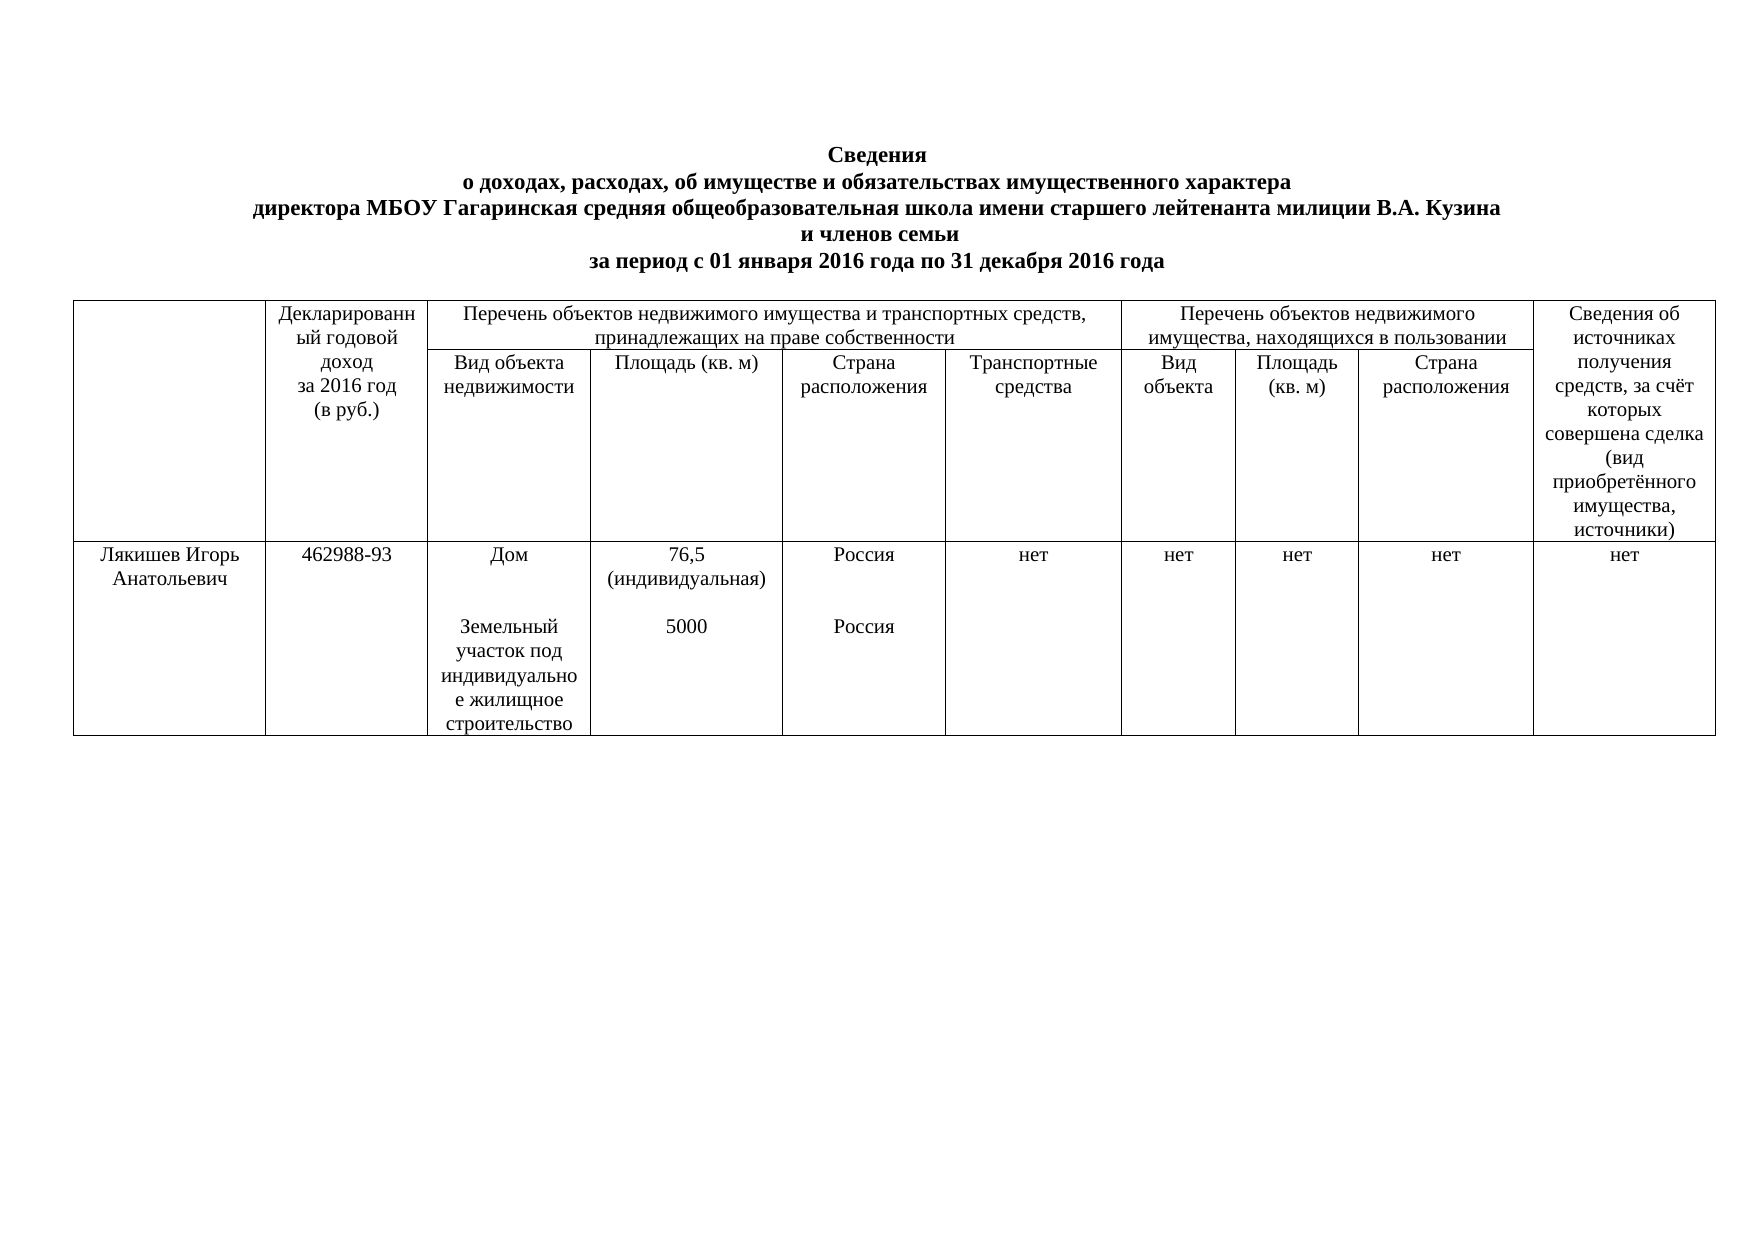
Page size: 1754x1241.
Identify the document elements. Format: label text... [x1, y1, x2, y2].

table_cell нет [946, 542, 1121, 735]
table_cell 76,5 (индивидуальная) 5000 [591, 542, 782, 735]
table_cell Лякишев Игорь Анатольевич [74, 542, 265, 735]
table_header Сведения об источниках получения средств, за счёт которых совершена сделка (вид приобретённого имущества, источники) [1534, 301, 1715, 541]
text Сведения [118, 141, 1636, 168]
table_cell Страна расположения [1359, 350, 1533, 541]
table_header Перечень объектов недвижимого имущества и транспортных средств, принадлежащих на праве собственности [428, 301, 1121, 349]
table_header Перечень объектов недвижимого имущества, находящихся в пользовании [1122, 301, 1533, 349]
table_cell нет [1534, 542, 1715, 735]
table_cell Транспортные средства [946, 350, 1121, 541]
table_cell Вид объекта недвижимости [428, 350, 590, 541]
table_cell нет [1122, 542, 1235, 735]
table_cell 462988-93 [266, 542, 427, 735]
text о доходах, расходах, об имуществе и обязательствах имущественного характера [118, 168, 1636, 194]
table_cell Вид объекта [1122, 350, 1235, 541]
table_cell Страна расположения [783, 350, 945, 541]
table_cell нет [1236, 542, 1358, 735]
text и членов семьи [118, 220, 1636, 247]
table_cell Россия Россия [783, 542, 945, 735]
table_cell Площадь (кв. м) [591, 350, 782, 541]
table_cell Площадь (кв. м) [1236, 350, 1358, 541]
text директора МБОУ Гагаринская средняя общеобразовательная школа имени старшего лейтенанта милиции В.А. Кузина [118, 194, 1636, 220]
table_header [74, 301, 265, 541]
text за период с 01 января 2016 года по 31 декабря 2016 года [118, 247, 1636, 273]
table_cell Дом Земельный участок под индивидуальное жилищное строительство [428, 542, 590, 735]
table_cell нет [1359, 542, 1533, 735]
table_header Декларированный годовой доход за 2016 год (в руб.) [266, 301, 427, 541]
